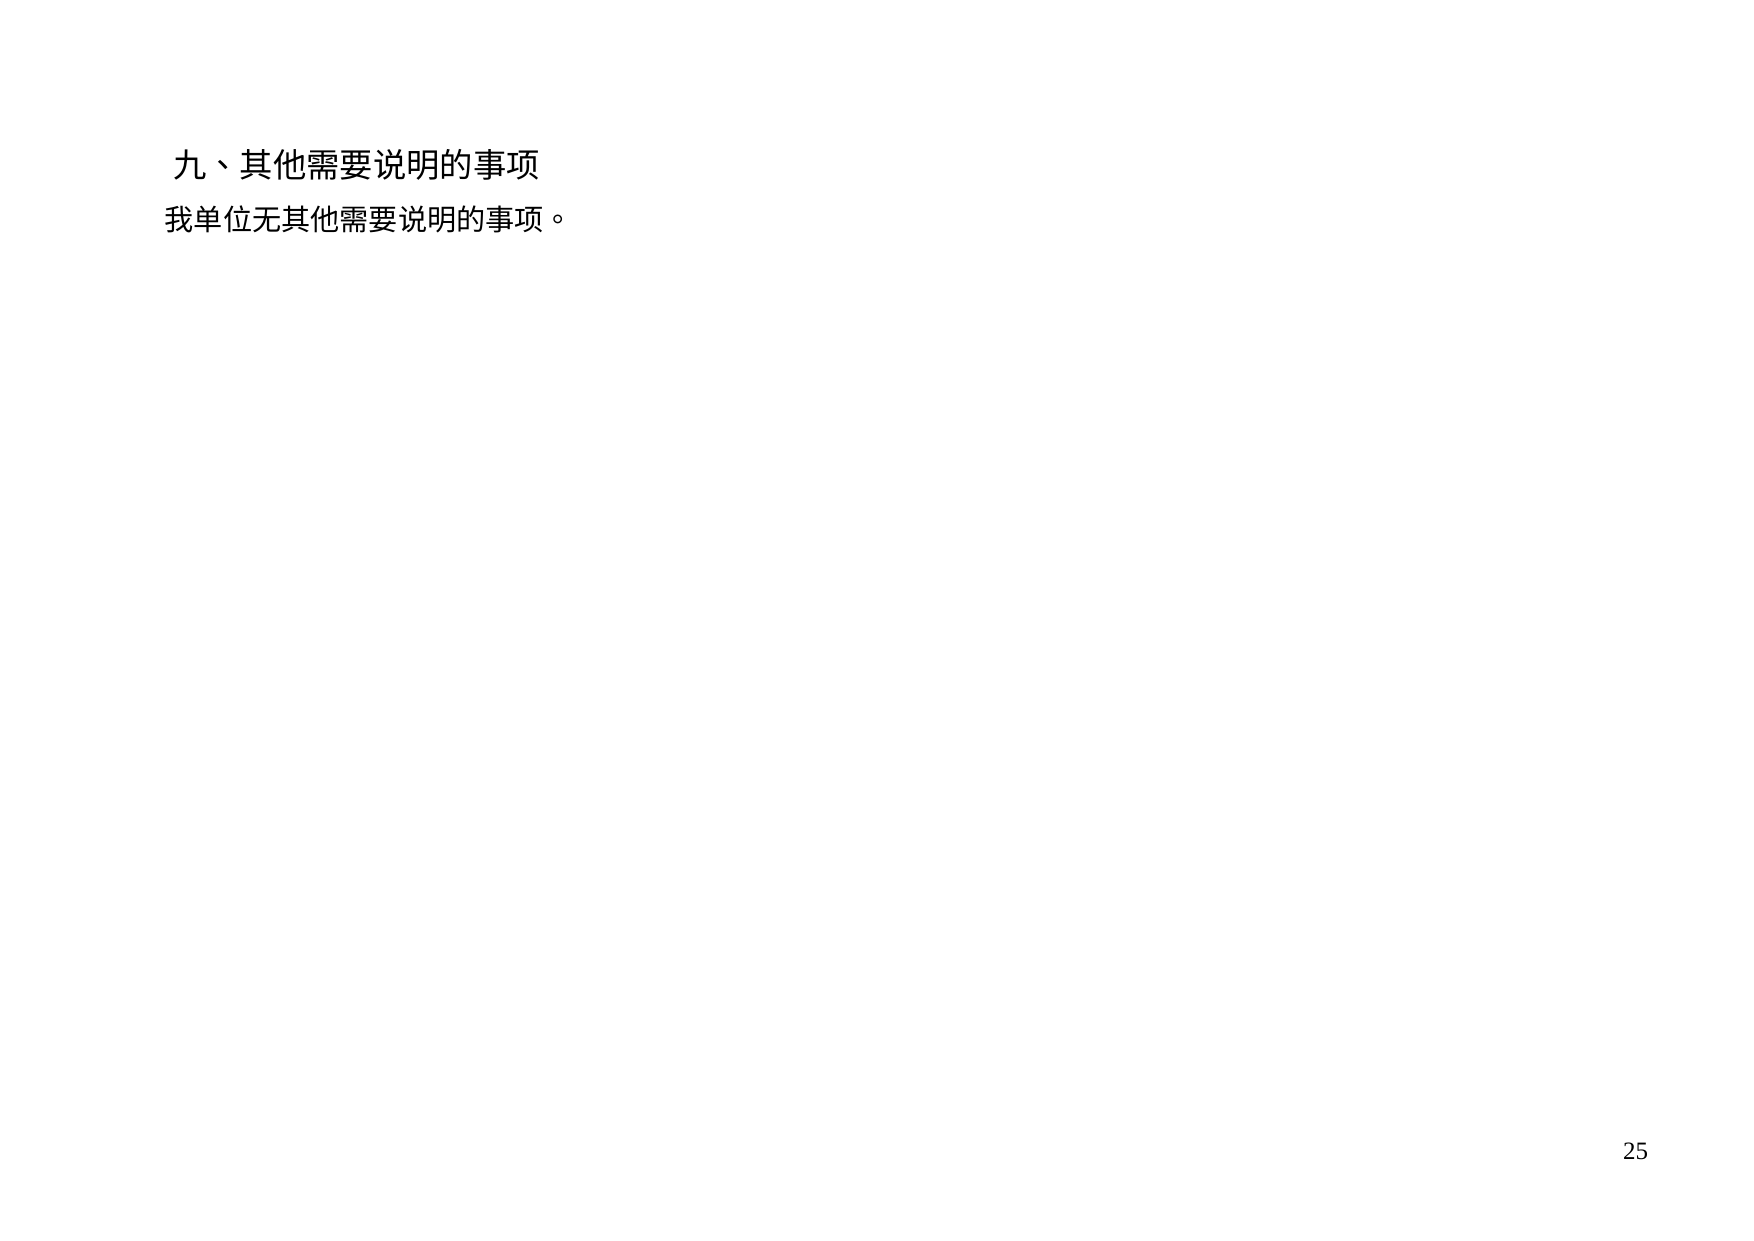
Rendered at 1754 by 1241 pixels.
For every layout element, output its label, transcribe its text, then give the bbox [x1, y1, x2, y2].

text 我单位无其他需要说明的事项。 [106, 188, 1648, 240]
text 九、其他需要说明的事项 [106, 142, 1648, 187]
